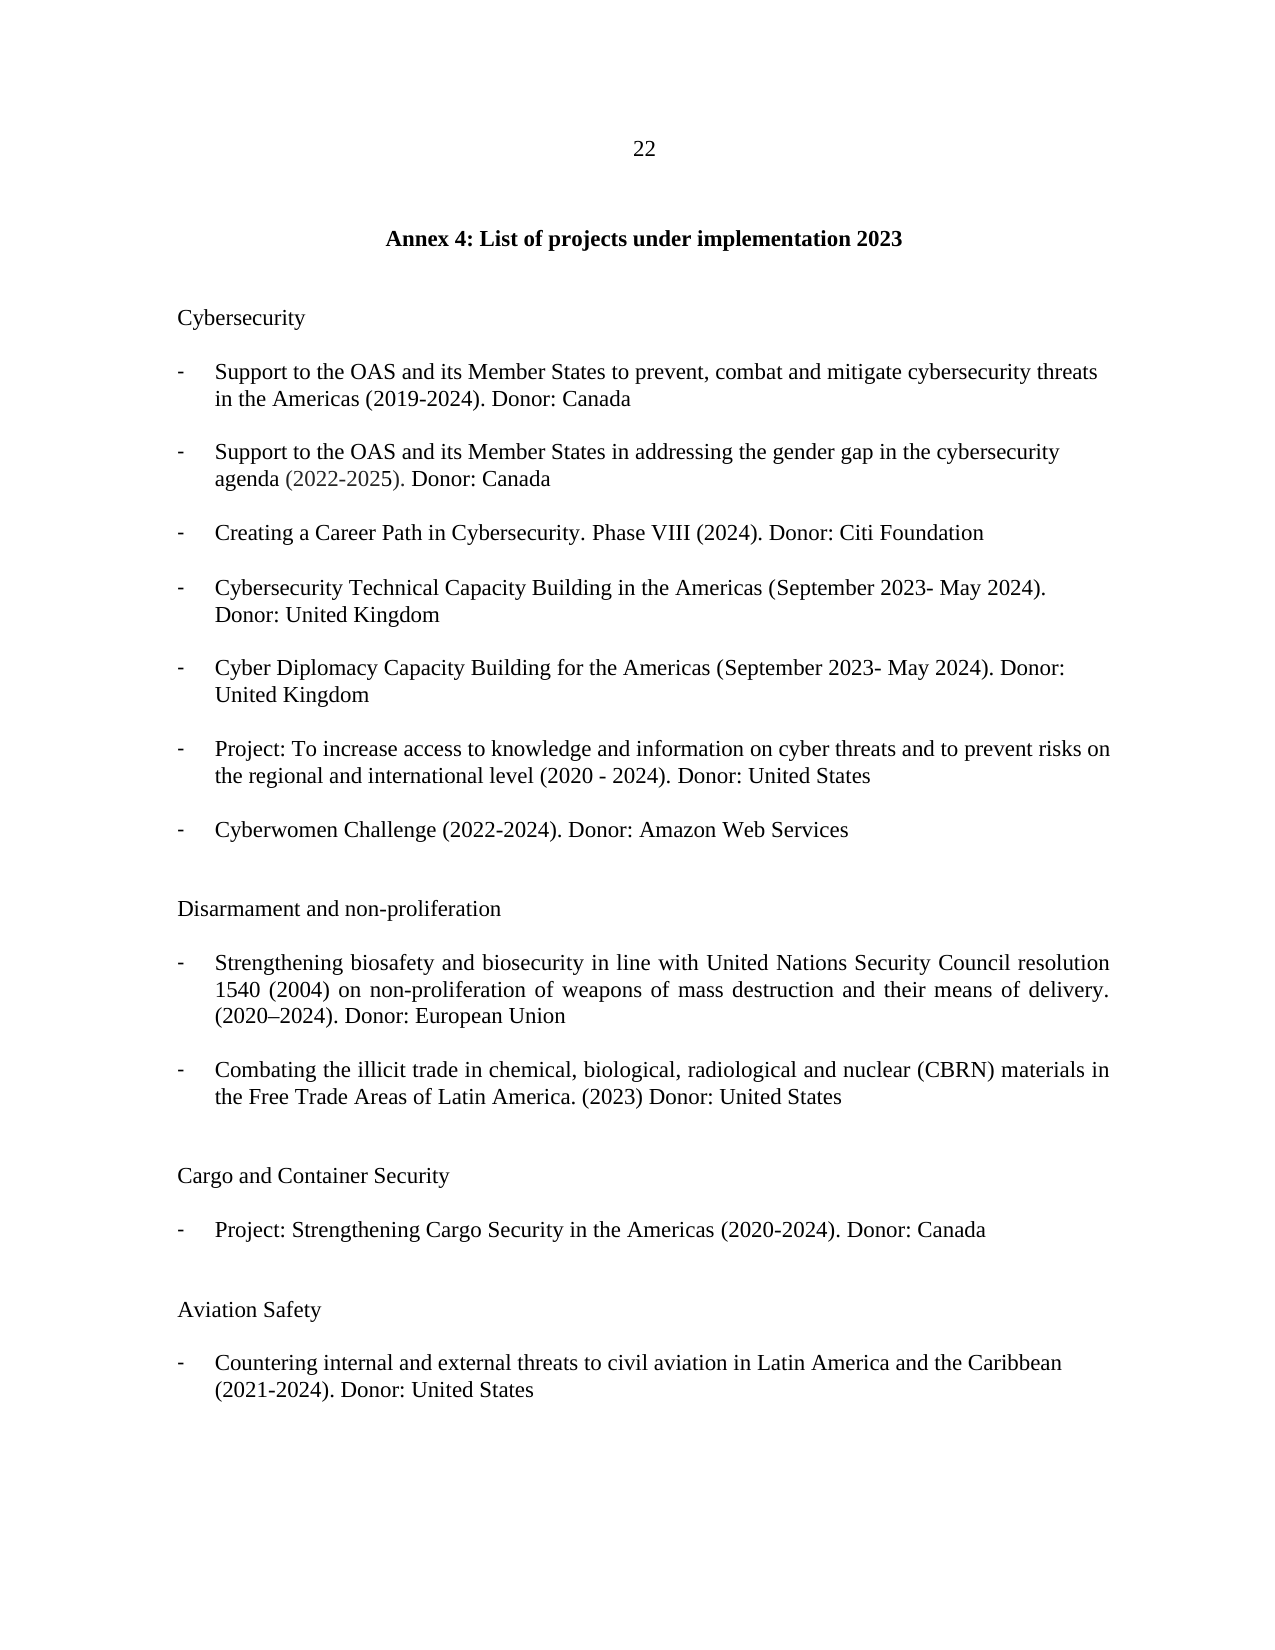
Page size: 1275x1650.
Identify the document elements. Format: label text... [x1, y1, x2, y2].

list Combating the illicit trade in chemical, biological, radiological and nuclear (CBRN) materials in the Free Trade Areas of Latin America. (2023) Donor: United States [177, 1055, 1111, 1110]
list Strengthening biosafety and biosecurity in line with United Nations Security Council resolution 1540 (2004) on non-proliferation of weapons of mass destruction and their means of delivery. (2020–2024). Donor: European Union [177, 948, 1111, 1029]
list Cyber Diplomacy Capacity Building for the Americas (September 2023- May 2024). Donor: United Kingdom [177, 653, 1111, 708]
text Cargo and Container Security [177, 1162, 1111, 1189]
list Cyberwomen Challenge (2022-2024). Donor: Amazon Web Services [177, 815, 1111, 843]
list Project: To increase access to knowledge and information on cyber threats and to prevent risks on the regional and international level (2020 - 2024). Donor: United States [177, 734, 1111, 788]
list Support to the OAS and its Member States to prevent, combat and mitigate cybersecurity threats in the Americas (2019-2024). Donor: Canada [177, 357, 1111, 411]
text Annex 4: List of projects under implementation 2023 [177, 225, 1111, 251]
list Project: Strengthening Cargo Security in the Americas (2020-2024). Donor: Canada [177, 1215, 1111, 1243]
list Creating a Career Path in Cybersecurity. Phase VIII (2024). Donor: Citi Foundation [177, 518, 1111, 546]
text Cybersecurity [177, 304, 1111, 330]
text Aviation Safety [177, 1296, 1111, 1322]
list Countering internal and external threats to civil aviation in Latin America and the Caribbean (2021-2024). Donor: United States [177, 1348, 1111, 1403]
list Cybersecurity Technical Capacity Building in the Americas (September 2023- May 2024). Donor: United Kingdom [177, 573, 1111, 627]
list Support to the OAS and its Member States in addressing the gender gap in the cybersecurity agenda (2022-2025). Donor: Canada [177, 437, 1111, 492]
text Disarmament and non-proliferation [177, 896, 1111, 922]
